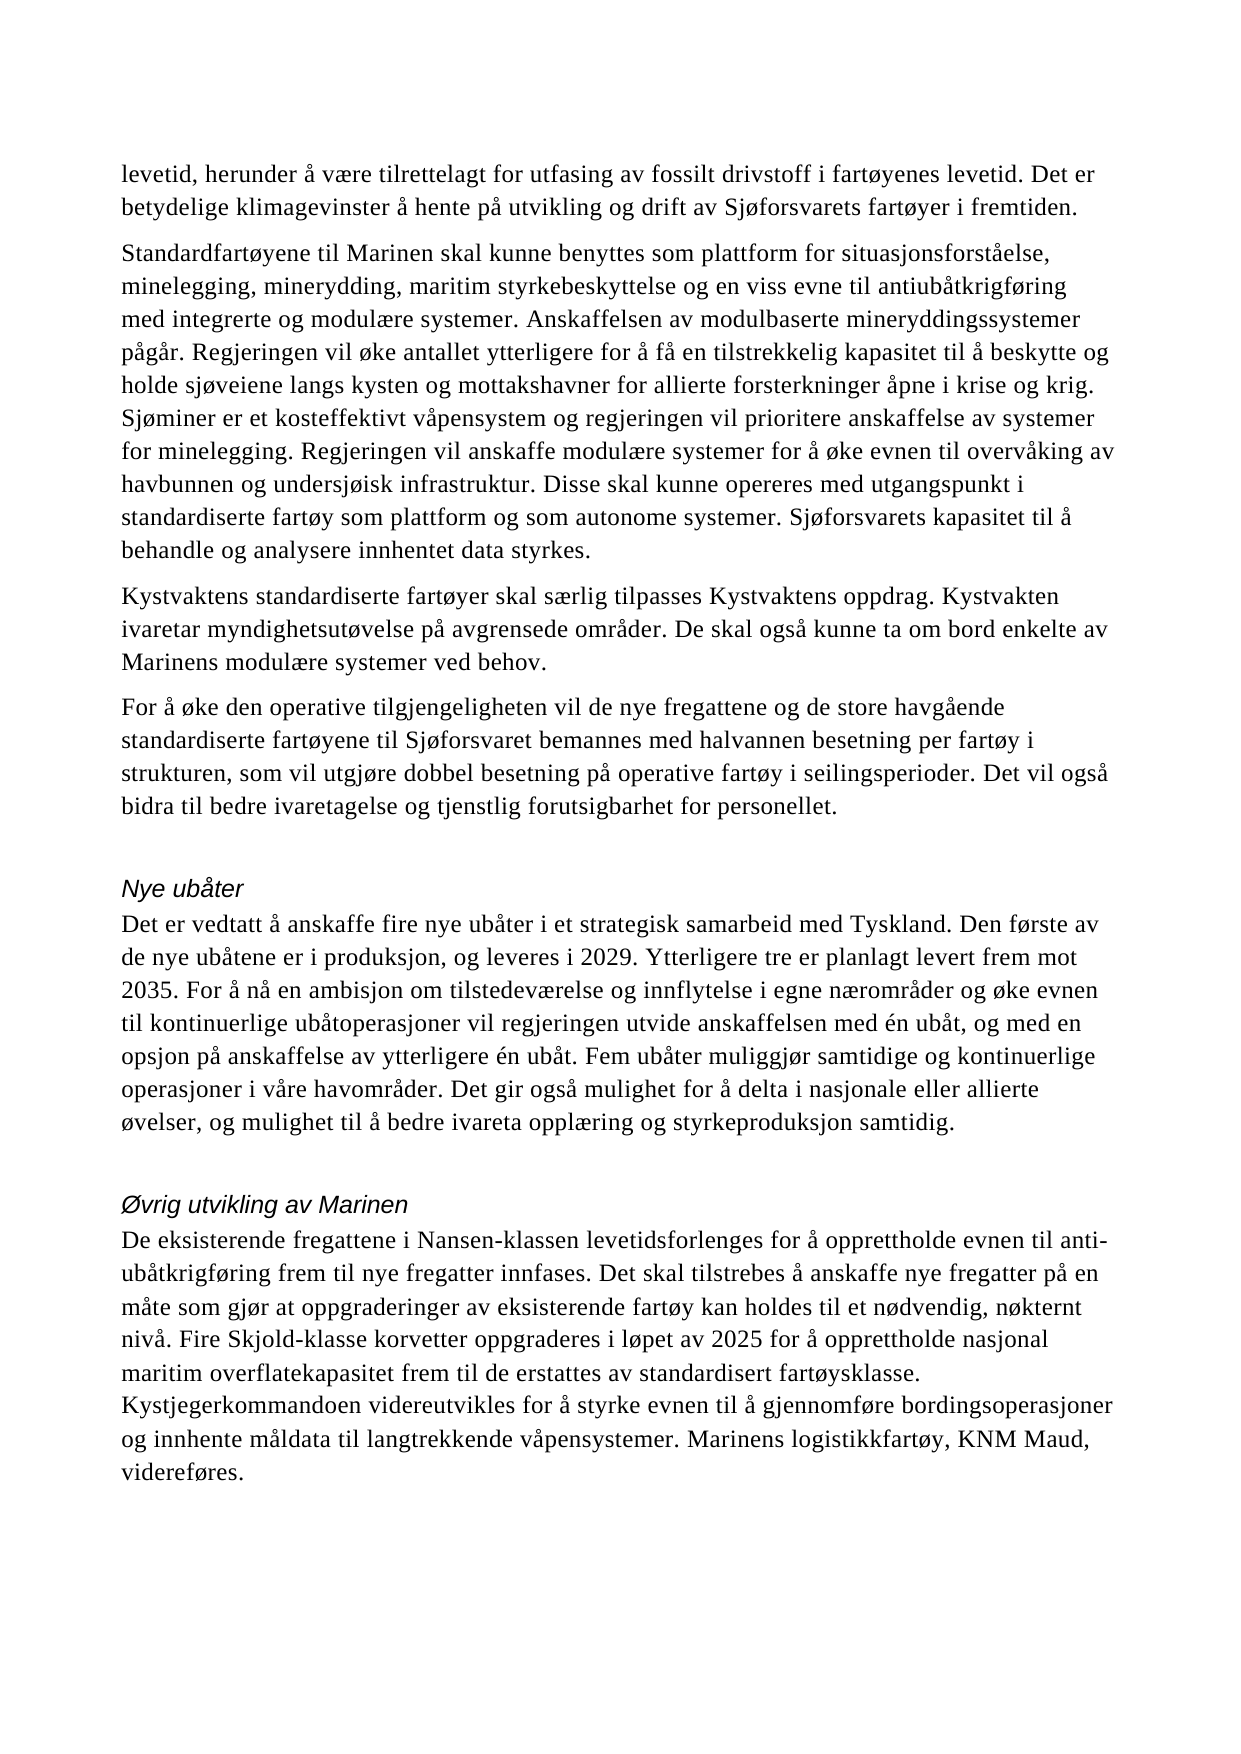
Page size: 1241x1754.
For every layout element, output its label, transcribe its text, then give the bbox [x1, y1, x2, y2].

text For å øke den operative tilgjengeligheten vil de nye fregattene og de store havgående standardiserte fartøyene til Sjøforsvaret bemannes med halvannen besetning per fartøy i strukturen, som vil utgjøre dobbel besetning på operative fartøy i seilingsperioder. Det vil også bidra til bedre ivaretagelse og tjenstlig forutsigbarhet for personellet. [121, 692, 1119, 820]
text Det er vedtatt å anskaffe fire nye ubåter i et strategisk samarbeid med Tyskland. Den første av de nye ubåtene er i produksjon, og leveres i 2029. Ytterligere tre er planlagt levert frem mot 2035. For å nå en ambisjon om tilstedeværelse og innflytelse i egne nærområder og øke evnen til kontinuerlige ubåtoperasjoner vil regjeringen utvide anskaffelsen med én ubåt, og med en opsjon på anskaffelse av ytterligere én ubåt. Fem ubåter muliggjør samtidige og kontinuerlige operasjoner i våre havområder. Det gir også mulighet for å delta i nasjonale eller allierte øvelser, og mulighet til å bedre ivareta opplæring og styrkeproduksjon samtidig. [121, 909, 1119, 1136]
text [121, 159, 1119, 221]
text Nye ubåter [121, 874, 1119, 903]
text De eksisterende fregattene i Nansen-klassen levetidsforlenges for å opprettholde evnen til anti-ubåtkrigføring frem til nye fregatter innfases. Det skal tilstrebes å anskaffe nye fregatter på en måte som gjør at oppgraderinger av eksisterende fartøy kan holdes til et nødvendig, nøkternt nivå. Fire Skjold-klasse korvetter oppgraderes i løpet av 2025 for å opprettholde nasjonal maritim overflatekapasitet frem til de erstattes av standardisert fartøysklasse. Kystjegerkommandoen videreutvikles for å styrke evnen til å gjennomføre bordingsoperasjoner og innhente måldata til langtrekkende våpensystemer. Marinens logistikkfartøy, KNM Maud, videreføres. [121, 1226, 1119, 1485]
text Standardfartøyene til Marinen skal kunne benyttes som plattform for situasjonsforståelse, minelegging, minerydding, maritim styrkebeskyttelse og en viss evne til antiubåtkrigføring med integrerte og modulære systemer. Anskaffelsen av modulbaserte mineryddingssystemer pågår. Regjeringen vil øke antallet ytterligere for å få en tilstrekkelig kapasitet til å beskytte og holde sjøveiene langs kysten og mottakshavner for allierte forsterkninger åpne i krise og krig. Sjøminer er et kosteffektivt våpensystem og regjeringen vil prioritere anskaffelse av systemer for minelegging. Regjeringen vil anskaffe modulære systemer for å øke evnen til overvåking av havbunnen og undersjøisk infrastruktur. Disse skal kunne opereres med utgangspunkt i standardiserte fartøy som plattform og som autonome systemer. Sjøforsvarets kapasitet til å behandle og analysere innhentet data styrkes. [121, 238, 1119, 564]
text Øvrig utvikling av Marinen [121, 1191, 1119, 1219]
text Kystvaktens standardiserte fartøyer skal særlig tilpasses Kystvaktens oppdrag. Kystvakten ivaretar myndighetsutøvelse på avgrensede områder. De skal også kunne ta om bord enkelte av Marinens modulære systemer ved behov. [121, 581, 1119, 676]
